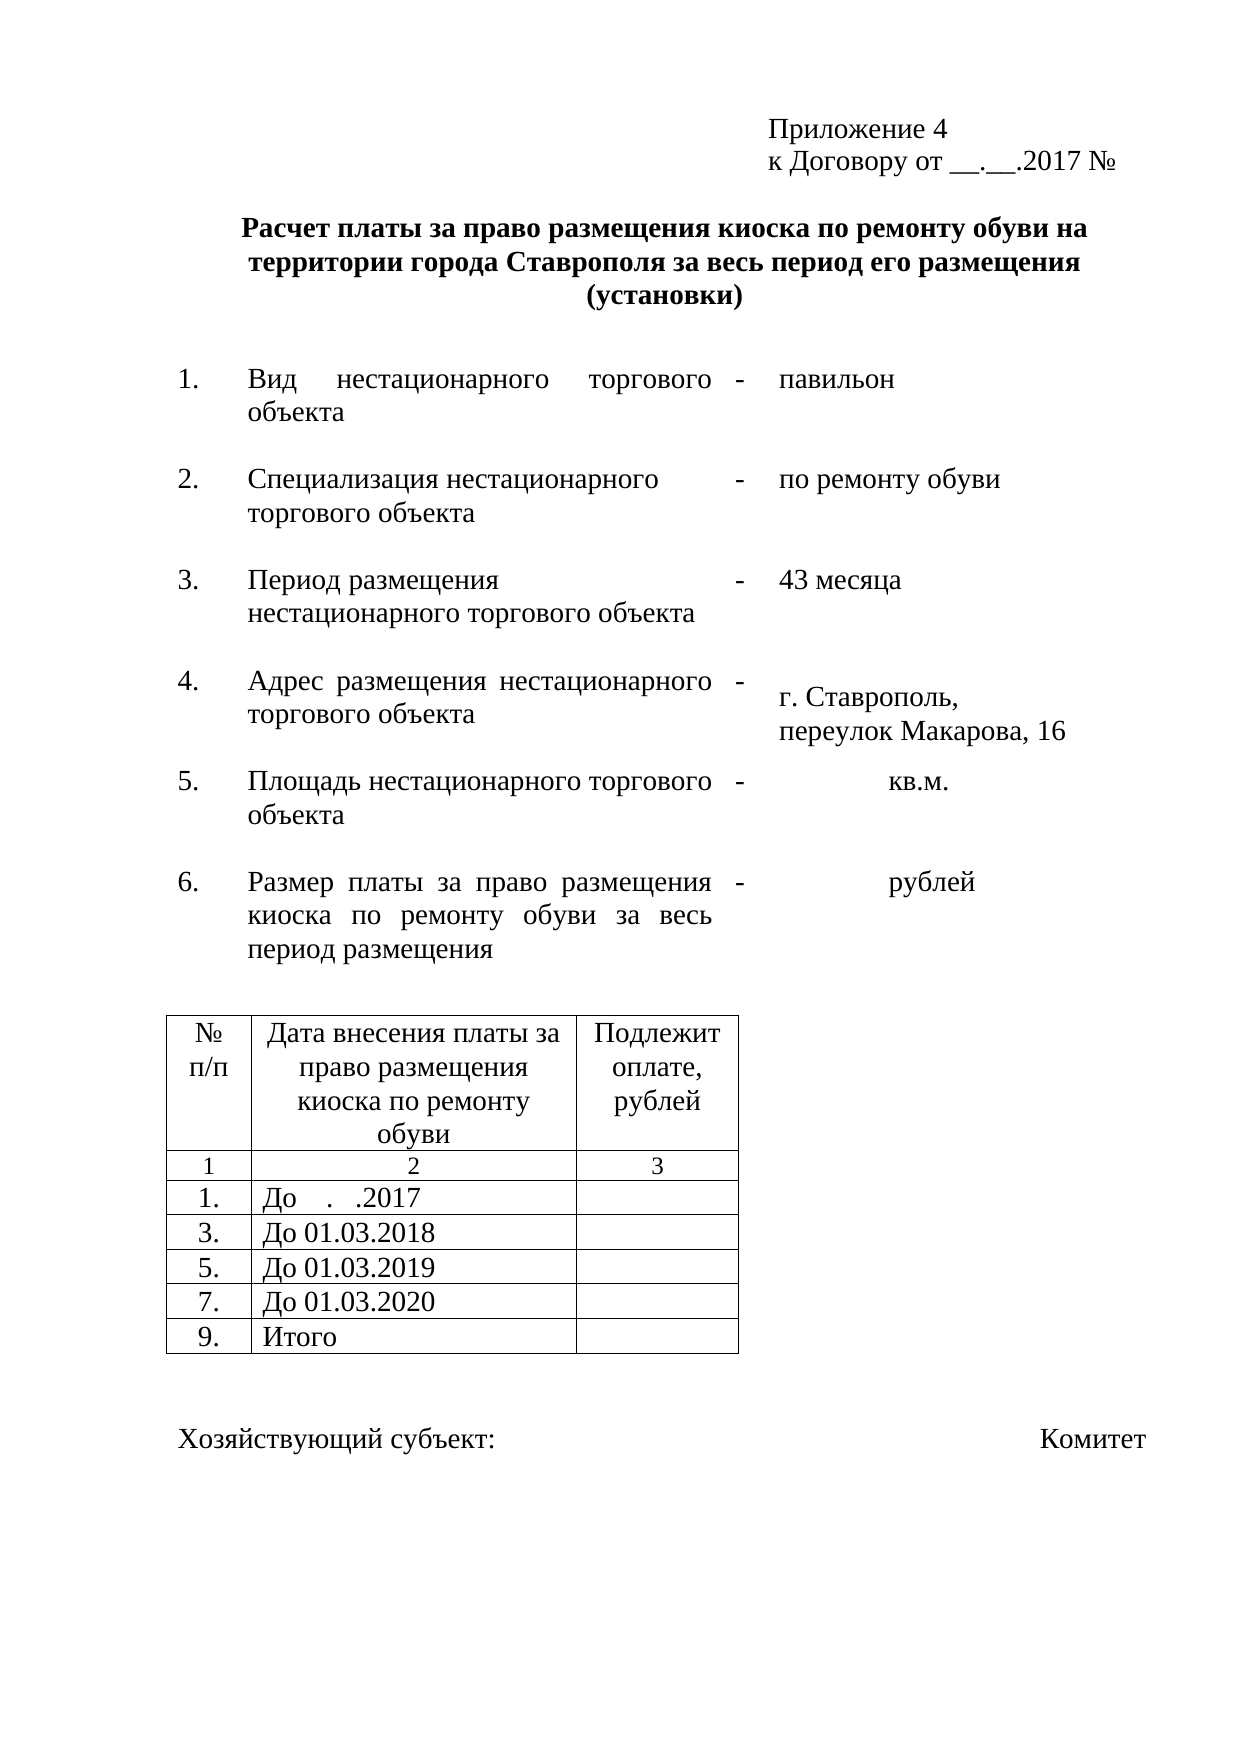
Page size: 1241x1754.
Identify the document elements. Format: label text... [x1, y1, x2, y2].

text Приложение 4 [768, 118, 1152, 143]
table_cell До 01.03.2018 [252, 1215, 576, 1249]
table_cell кв.м. [768, 763, 1163, 864]
table_cell 9. [167, 1319, 251, 1352]
table_header Вид нестационарного торгового объекта [236, 361, 723, 461]
table_header Дата внесения платы за право размещения киоска по ремонту обуви [252, 1016, 576, 1150]
table_header 1. [166, 361, 236, 461]
table_cell - [724, 461, 768, 562]
table_cell 7. [167, 1284, 251, 1318]
table_header № п/п [167, 1016, 251, 1150]
table_cell 5. [167, 1250, 251, 1283]
table_cell [577, 1181, 738, 1214]
table_cell До 01.03.2020 [252, 1284, 576, 1318]
text Хозяйствующий субъект: Комитет [177, 1428, 1152, 1453]
table_cell 43 месяца [768, 562, 1163, 663]
table_cell Итого [252, 1319, 576, 1352]
table_cell Период размещения нестационарного торгового объекта [236, 562, 723, 663]
table_cell [577, 1215, 738, 1249]
table_cell рублей [768, 864, 1163, 964]
table_cell До . .2017 [252, 1181, 576, 1214]
table_cell Площадь нестационарного торгового объекта [236, 763, 723, 864]
table_cell [577, 1319, 738, 1352]
table_cell по ремонту обуви [768, 461, 1163, 562]
table_cell 3. [167, 1215, 251, 1249]
text к Договору от __.__.2017 № [177, 143, 1152, 177]
table_cell 2 [252, 1151, 576, 1179]
text Расчет платы за право размещения киоска по ремонту обуви на территории города Ставрополя за весь период его размещения (установки) [177, 210, 1152, 311]
table_cell - [724, 562, 768, 663]
table_header павильон [768, 361, 1163, 461]
table_cell г. Ставрополь, переулок Макарова, 16 [768, 663, 1163, 763]
table_cell [577, 1284, 738, 1318]
table_cell - [724, 864, 768, 964]
table_cell - [724, 663, 768, 763]
table_cell 2. [166, 461, 236, 562]
table_cell - [724, 763, 768, 864]
table_cell Размер платы за право размещения киоска по ремонту обуви за весь период размещения [236, 864, 723, 964]
table_cell 3. [166, 562, 236, 663]
table_cell Специализация нестационарного торгового объекта [236, 461, 723, 562]
table_cell 1. [167, 1181, 251, 1214]
table_header Подлежит оплате, рублей [577, 1016, 738, 1150]
table_cell Адрес размещения нестационарного торгового объекта [236, 663, 723, 763]
table_cell 5. [166, 763, 236, 864]
table_cell 3 [577, 1151, 738, 1179]
table_cell 4. [166, 663, 236, 763]
table_cell 6. [166, 864, 236, 964]
table_cell [577, 1250, 738, 1283]
table_cell 1 [167, 1151, 251, 1179]
table_cell До 01.03.2019 [252, 1250, 576, 1283]
table_header - [724, 361, 768, 461]
